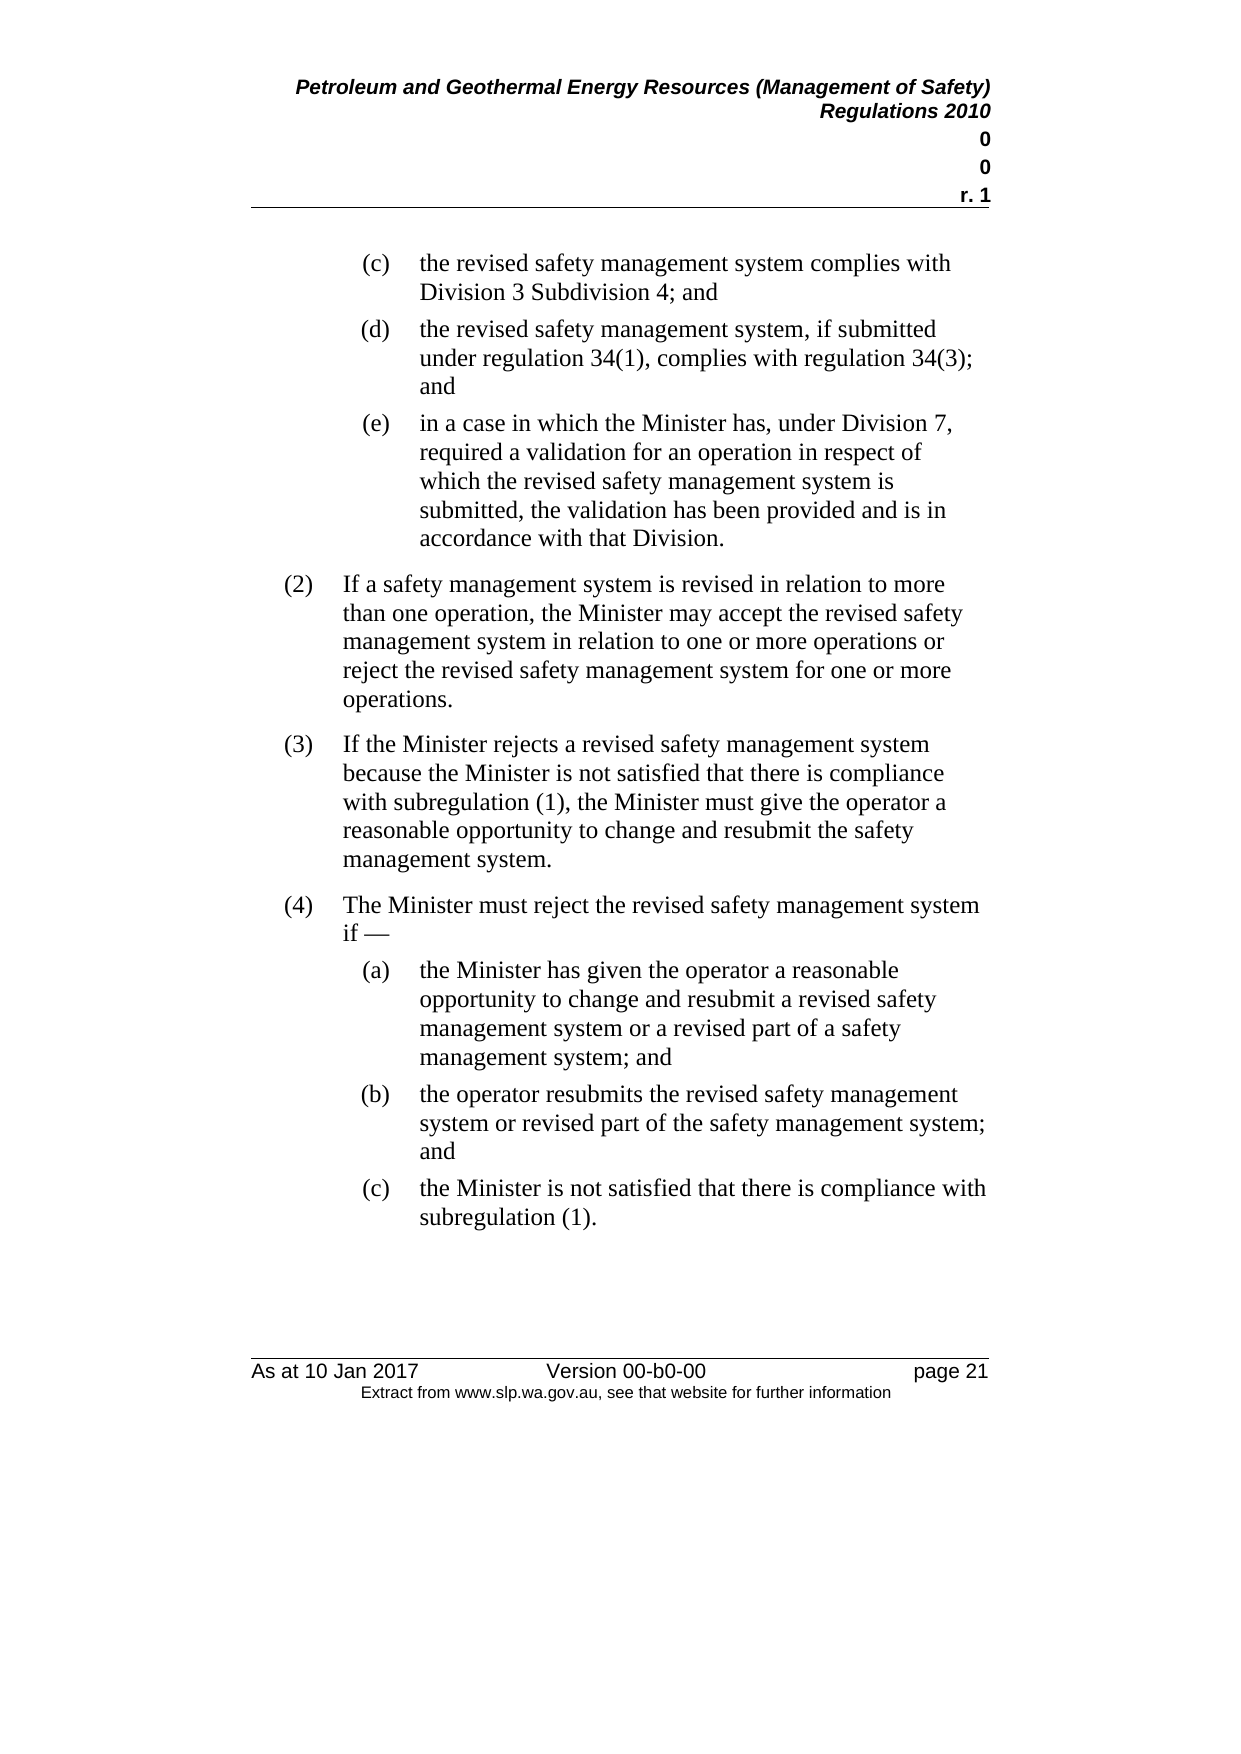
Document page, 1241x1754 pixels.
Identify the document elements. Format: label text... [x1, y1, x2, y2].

text (a) the Minister has given the operator a reasonable opportunity to change and resubmit a revised safety management system or a revised part of a safety management system; and [251, 956, 989, 1071]
text (3) If the Minister rejects a revised safety management system because the Minister is not satisfied that there is compliance with subregulation (1), the Minister must give the operator a reasonable opportunity to change and resubmit the safety management system. [251, 729, 989, 873]
text (e) in a case in which the Minister has, under Division 7, required a validation for an operation in respect of which the revised safety management system is submitted, the validation has been provided and is in accordance with that Division. [251, 408, 989, 552]
text (d) the revised safety management system, if submitted under regulation 34(1), complies with regulation 34(3); and [251, 314, 989, 400]
text (c) the revised safety management system complies with Division 3 Subdivision 4; and [251, 248, 989, 306]
text (4) The Minister must reject the revised safety management system if — [251, 890, 989, 947]
text (c) the Minister is not satisfied that there is compliance with subregulation (1). [251, 1173, 989, 1231]
text (b) the operator resubmits the revised safety management system or revised part of the safety management system; and [251, 1079, 989, 1165]
text (2) If a safety management system is revised in relation to more than one operation, the Minister may accept the revised safety management system in relation to one or more operations or reject the revised safety management system for one or more operations. [251, 569, 989, 713]
